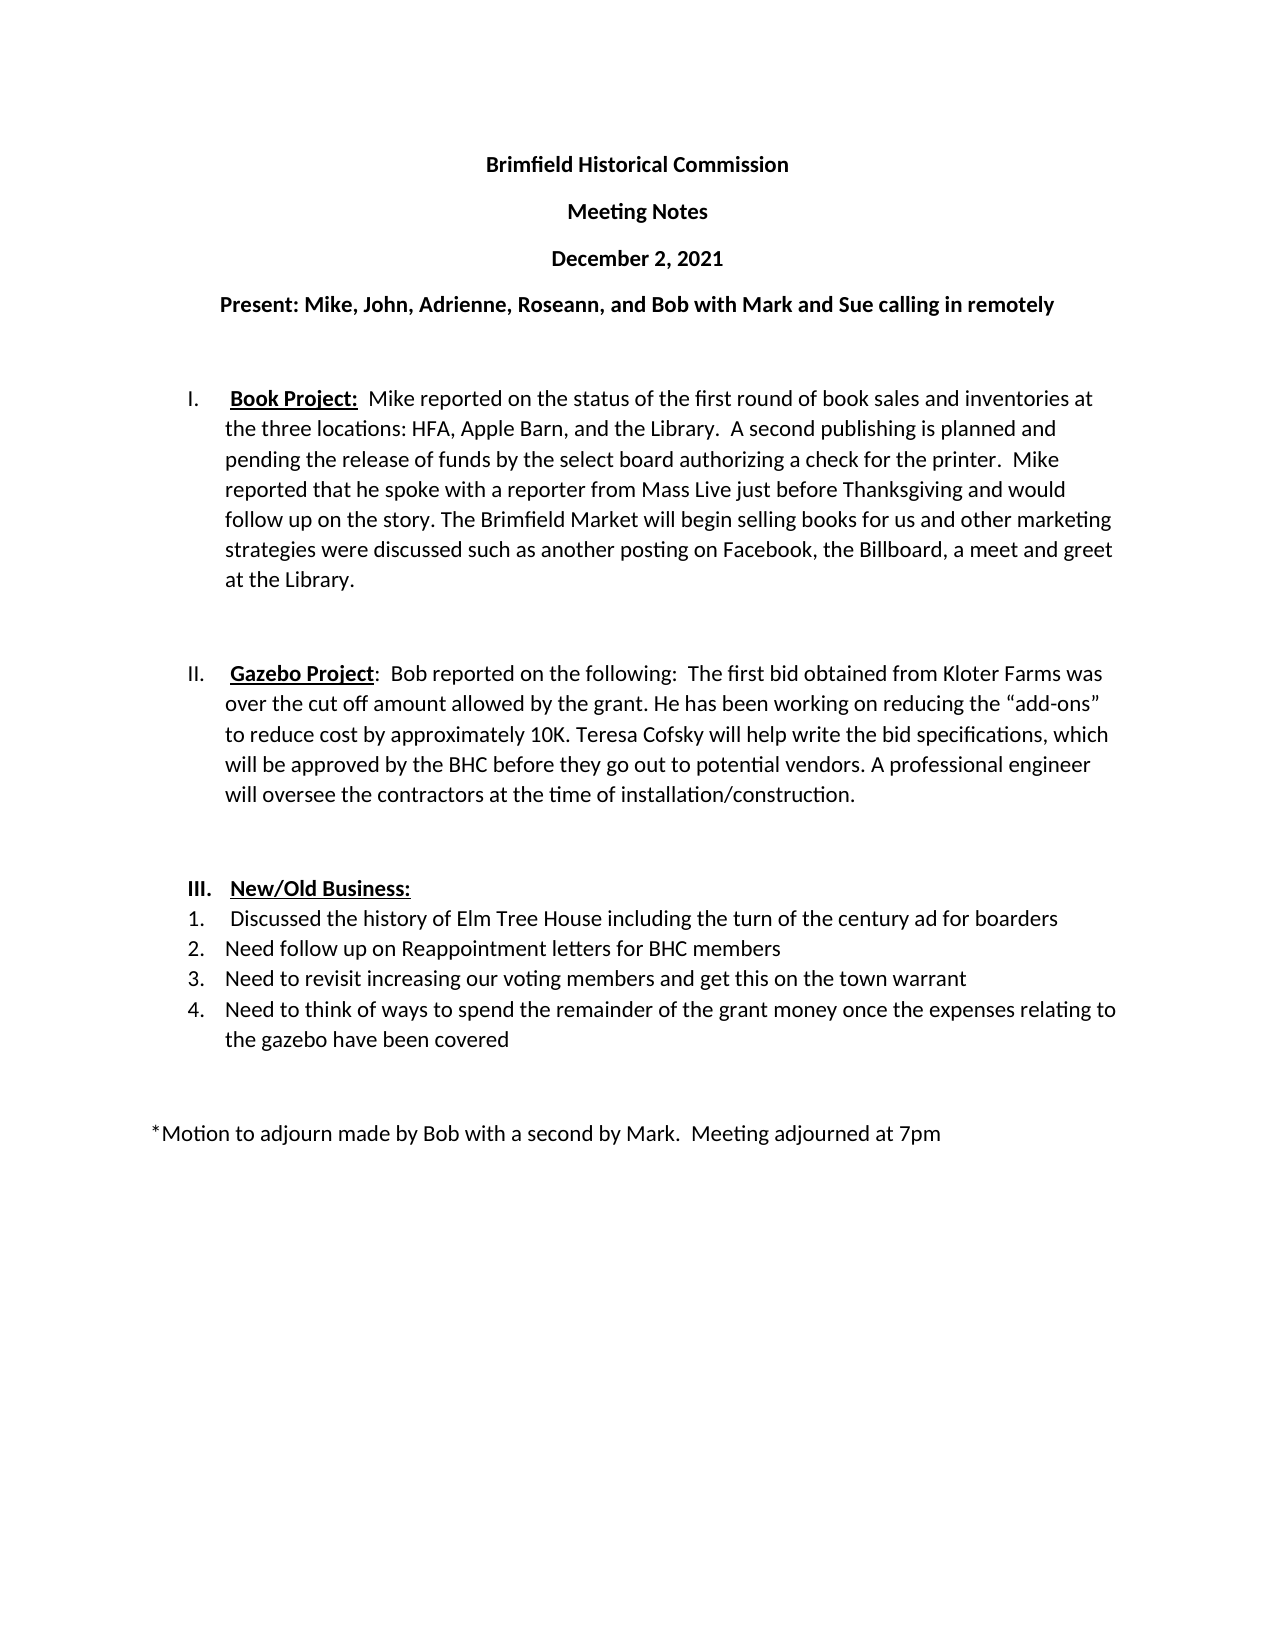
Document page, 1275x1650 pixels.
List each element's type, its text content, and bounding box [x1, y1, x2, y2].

list Need to think of ways to spend the remainder of the grant money once the expenses relating to the gazebo have been covered [187, 995, 1125, 1053]
text Present: Mike, John, Adrienne, Roseann, and Bob with Mark and Sue calling in remotely [150, 291, 1125, 319]
list Need follow up on Reappointment letters for BHC members [187, 934, 1125, 962]
list Discussed the history of Elm Tree House including the turn of the century ad for boarders [187, 904, 1125, 932]
list Need to revisit increasing our voting members and get this on the town warrant [187, 964, 1125, 993]
text *Motion to adjourn made by Bob with a second by Mark. Meeting adjourned at 7pm [150, 1119, 1125, 1147]
text December 2, 2021 [150, 244, 1125, 272]
text Brimfield Historical Commission [150, 150, 1125, 178]
list New/Old Business: [187, 874, 1125, 902]
list Gazebo Project: Bob reported on the following: The first bid obtained from Kloter Farms was over the cut off amount allowed by the grant. He has been working on reducing the “add-ons” to reduce cost by approximately 10K. Teresa Cofsky will help write the bid specifications, which will be approved by the BHC before they go out to potential vendors. A professional engineer will oversee the contractors at the time of installation/construction. [187, 659, 1125, 808]
text Meeting Notes [150, 197, 1125, 225]
list Book Project: Mike reported on the status of the first round of book sales and inventories at the three locations: HFA, Apple Barn, and the Library. A second publishing is planned and pending the release of funds by the select board authorizing a check for the printer. Mike reported that he spoke with a reporter from Mass Live just before Thanksgiving and would follow up on the story. The Brimfield Market will begin selling books for us and other marketing strategies were discussed such as another posting on Facebook, the Billboard, a meet and greet at the Library. [187, 384, 1125, 594]
